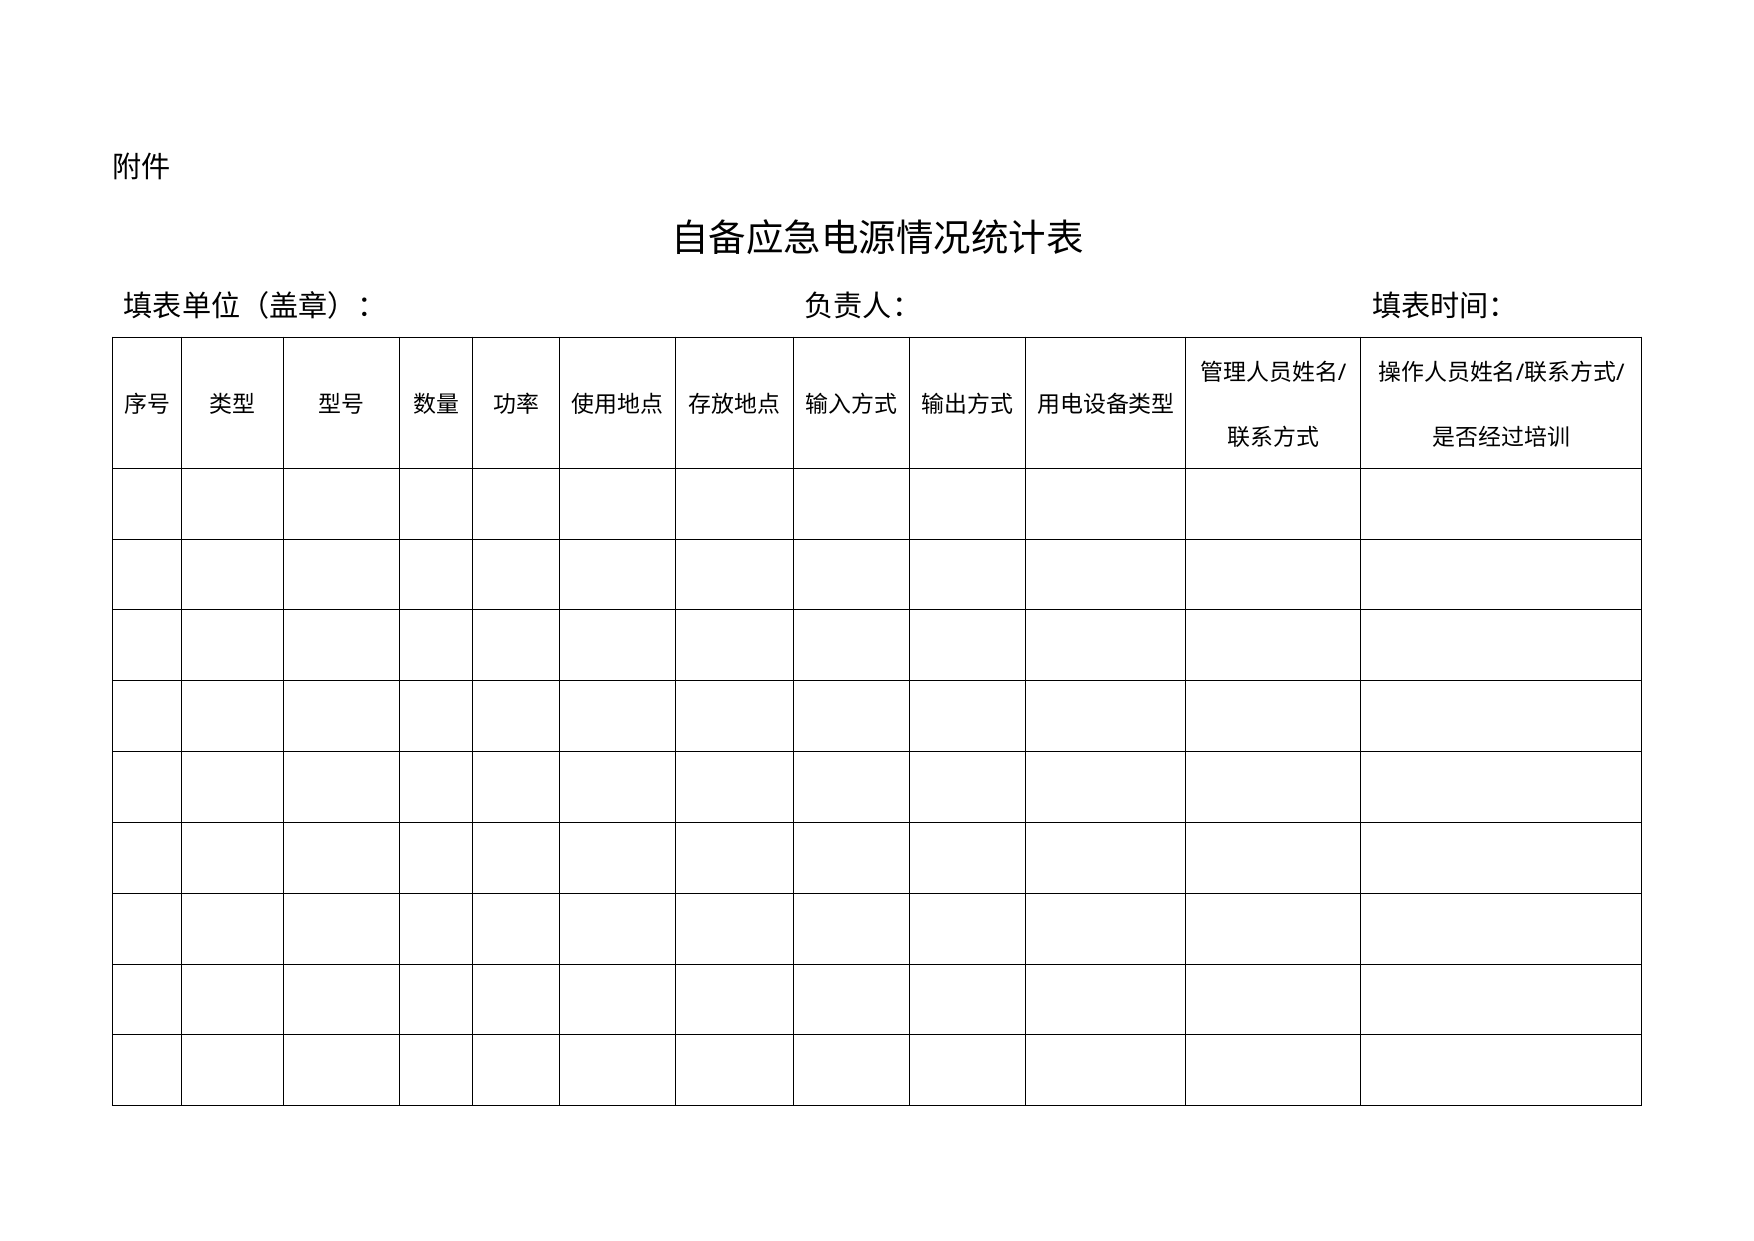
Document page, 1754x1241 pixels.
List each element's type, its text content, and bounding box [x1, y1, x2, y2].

table_cell [473, 752, 559, 822]
table_cell [1186, 823, 1360, 893]
table_cell [1026, 1035, 1185, 1105]
table_cell [473, 469, 559, 538]
table_cell [284, 823, 399, 893]
table_cell [794, 469, 909, 538]
table_cell [560, 965, 675, 1034]
table_cell [113, 540, 181, 609]
table_cell [1026, 469, 1185, 538]
table_cell [910, 540, 1025, 609]
table_cell [182, 1035, 283, 1105]
table_cell [113, 681, 181, 751]
table_cell [794, 894, 909, 963]
table_cell [400, 965, 472, 1034]
table_cell [113, 752, 181, 822]
table_cell [284, 1035, 399, 1105]
table_cell [1186, 469, 1360, 538]
table_cell [1026, 540, 1185, 609]
table_cell [473, 894, 559, 963]
table_cell [794, 610, 909, 680]
table_cell [910, 681, 1025, 751]
table_cell [1026, 610, 1185, 680]
table_cell 填表单位（盖章）： [112, 272, 793, 337]
table_header 自备应急电源情况统计表 [112, 198, 1642, 272]
table_cell [794, 540, 909, 609]
table_cell 管理人员姓名/ 联系方式 [1186, 338, 1360, 468]
table_cell [182, 894, 283, 963]
table_cell 用电设备类型 [1026, 338, 1185, 468]
table_cell [1026, 752, 1185, 822]
table_cell [560, 752, 675, 822]
table_cell [284, 540, 399, 609]
table_cell [910, 1035, 1025, 1105]
table_cell [560, 610, 675, 680]
table_cell [182, 469, 283, 538]
table_cell [560, 540, 675, 609]
table_cell [560, 823, 675, 893]
table_cell [284, 894, 399, 963]
table_cell [676, 752, 793, 822]
table_cell [400, 823, 472, 893]
table_cell [676, 894, 793, 963]
table_cell [400, 681, 472, 751]
table_cell [794, 823, 909, 893]
table_cell 使用地点 [560, 338, 675, 468]
table_cell [400, 610, 472, 680]
table_cell [676, 965, 793, 1034]
table_cell [400, 469, 472, 538]
table_cell [473, 681, 559, 751]
table_cell [910, 965, 1025, 1034]
table_cell [182, 610, 283, 680]
table_cell [473, 540, 559, 609]
table_cell [113, 965, 181, 1034]
table_cell [1361, 965, 1641, 1034]
table_cell [560, 469, 675, 538]
table_cell [910, 752, 1025, 822]
table_cell [284, 965, 399, 1034]
table_cell 负责人： [793, 272, 1361, 337]
table_cell [676, 469, 793, 538]
table_cell [676, 610, 793, 680]
table_cell [400, 540, 472, 609]
table_cell 类型 [182, 338, 283, 468]
table_cell [473, 610, 559, 680]
table_cell [560, 894, 675, 963]
table_cell [1186, 540, 1360, 609]
table_cell [1361, 752, 1641, 822]
table_cell [182, 681, 283, 751]
table_cell [910, 469, 1025, 538]
table_cell [1186, 894, 1360, 963]
table_cell 序号 [113, 338, 181, 468]
table_cell 操作人员姓名/联系方式/是否经过培训 [1361, 338, 1641, 468]
table_cell [676, 1035, 793, 1105]
table_cell [113, 823, 181, 893]
table_cell [1361, 894, 1641, 963]
table_cell [284, 681, 399, 751]
table_cell [1186, 965, 1360, 1034]
table_cell [113, 1035, 181, 1105]
table_cell [400, 894, 472, 963]
table_cell [400, 1035, 472, 1105]
table_cell 存放地点 [676, 338, 793, 468]
table_cell [284, 752, 399, 822]
table_cell [400, 752, 472, 822]
table_cell [182, 540, 283, 609]
table_cell 输出方式 [910, 338, 1025, 468]
text 附件 [112, 133, 1642, 198]
table_cell [1186, 752, 1360, 822]
table_cell [676, 681, 793, 751]
table_cell [1361, 823, 1641, 893]
table_cell [1026, 681, 1185, 751]
table_cell 输入方式 [794, 338, 909, 468]
table_cell [1026, 965, 1185, 1034]
table_cell [1026, 823, 1185, 893]
table_cell [473, 1035, 559, 1105]
table_cell 填表时间： [1361, 272, 1642, 337]
table_cell [473, 965, 559, 1034]
table_cell [284, 610, 399, 680]
table_cell [113, 894, 181, 963]
table_cell [182, 965, 283, 1034]
table_cell [1361, 540, 1641, 609]
table_cell 型号 [284, 338, 399, 468]
table_cell [910, 610, 1025, 680]
table_cell [676, 540, 793, 609]
table_cell [113, 610, 181, 680]
table_cell [794, 681, 909, 751]
table_cell 数量 [400, 338, 472, 468]
table_cell [182, 752, 283, 822]
table_cell [473, 823, 559, 893]
table_cell [182, 823, 283, 893]
table_cell [676, 823, 793, 893]
table_cell [560, 681, 675, 751]
table_cell [1186, 1035, 1360, 1105]
table_cell [910, 823, 1025, 893]
table_cell [1361, 610, 1641, 680]
table_cell [910, 894, 1025, 963]
table_cell [284, 469, 399, 538]
table_cell [1361, 681, 1641, 751]
table_cell [1186, 610, 1360, 680]
table_cell [1186, 681, 1360, 751]
table_cell 功率 [473, 338, 559, 468]
table_cell [1361, 1035, 1641, 1105]
table_cell [1026, 894, 1185, 963]
table_cell [794, 965, 909, 1034]
table_cell [794, 752, 909, 822]
table_cell [1361, 469, 1641, 538]
table_cell [560, 1035, 675, 1105]
table_cell [113, 469, 181, 538]
table_cell [794, 1035, 909, 1105]
